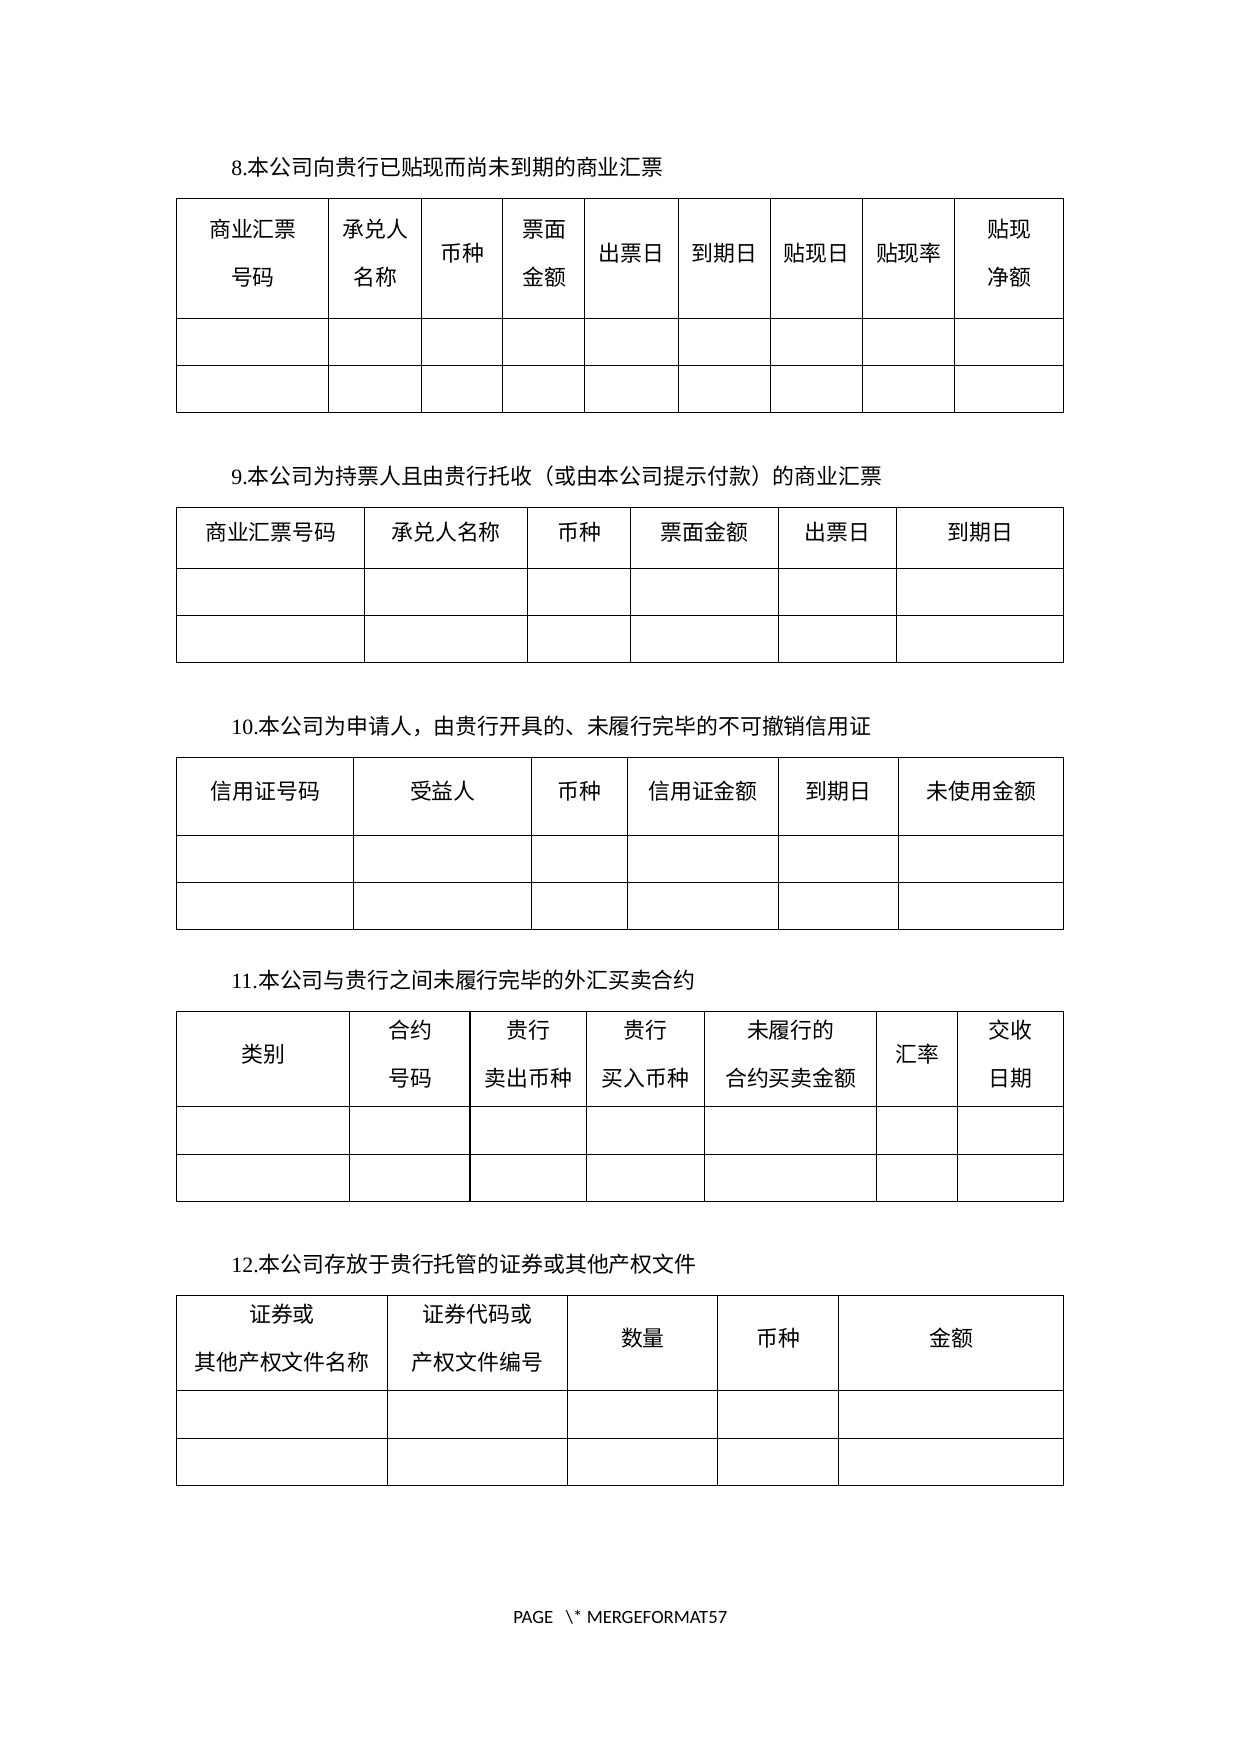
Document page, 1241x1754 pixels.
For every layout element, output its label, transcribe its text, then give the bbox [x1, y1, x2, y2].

table_cell [422, 319, 502, 365]
table_cell [177, 319, 328, 365]
table_cell [955, 319, 1063, 365]
table_header 到期日 [679, 199, 770, 317]
table_cell [585, 319, 678, 365]
table_cell [587, 1155, 704, 1201]
text 8.本公司向贵行已贴现而尚未到期的商业汇票 [187, 150, 1053, 182]
table_header 币种 [422, 199, 502, 317]
table_cell [388, 1391, 567, 1437]
table_cell [365, 616, 527, 662]
table_header 票面 金额 [503, 199, 584, 317]
table_cell [528, 616, 630, 662]
text 9.本公司为持票人且由贵行托收（或由本公司提示付款）的商业汇票 [187, 458, 1053, 491]
text 11.本公司与贵行之间未履行完毕的外汇买卖合约 [187, 963, 1053, 995]
table_cell [177, 1439, 387, 1485]
text 10.本公司为申请人，由贵行开具的、未履行完毕的不可撤销信用证 [187, 708, 1053, 741]
table_cell [177, 883, 353, 929]
table_cell [568, 1439, 717, 1485]
table_cell [631, 569, 778, 615]
table_cell [177, 1107, 349, 1153]
table_cell [705, 1155, 876, 1201]
table_header 贴现率 [863, 199, 954, 317]
table_cell [877, 1107, 957, 1153]
table_cell [628, 836, 778, 882]
table_cell [839, 1439, 1063, 1485]
table_cell [877, 1155, 957, 1201]
table_header 出票日 [779, 508, 896, 568]
table_header 商业汇票号码 [177, 508, 364, 568]
table_cell [177, 836, 353, 882]
table_cell [958, 1155, 1063, 1201]
table_cell [779, 569, 896, 615]
table_header 信用证金额 [628, 758, 778, 835]
table_cell [177, 616, 364, 662]
table_cell [177, 1391, 387, 1437]
table_header 未使用金额 [899, 758, 1063, 835]
table_cell [177, 1155, 349, 1201]
table_cell [899, 883, 1063, 929]
table_header 币种 [528, 508, 630, 568]
text 12.本公司存放于贵行托管的证券或其他产权文件 [187, 1247, 1053, 1279]
table_header 票面金额 [631, 508, 778, 568]
table_header 证券或 其他产权文件名称 [177, 1296, 387, 1390]
table_cell [631, 616, 778, 662]
table_header 承兑人名称 [365, 508, 527, 568]
table_cell [528, 569, 630, 615]
table_cell [897, 569, 1063, 615]
table_cell [350, 1155, 469, 1201]
table_cell [503, 319, 584, 365]
table_cell [718, 1439, 838, 1485]
table_header 币种 [718, 1296, 838, 1390]
table_header 信用证号码 [177, 758, 353, 835]
table_cell [471, 1107, 586, 1153]
table_cell [422, 366, 502, 412]
table_cell [585, 366, 678, 412]
table_header 币种 [532, 758, 627, 835]
table_cell [718, 1391, 838, 1437]
table_header 证券代码或 产权文件编号 [388, 1296, 567, 1390]
table_header 类别 [177, 1012, 349, 1106]
table_cell [897, 616, 1063, 662]
table_cell [863, 366, 954, 412]
table_header 汇率 [877, 1012, 957, 1106]
table_cell [471, 1155, 586, 1201]
table_cell [532, 836, 627, 882]
table_header 到期日 [897, 508, 1063, 568]
table_cell [177, 569, 364, 615]
table_header 贵行 买入币种 [587, 1012, 704, 1106]
table_header 承兑人 名称 [329, 199, 421, 317]
table_header 合约 号码 [350, 1012, 469, 1106]
table_cell [365, 569, 527, 615]
table_cell [705, 1107, 876, 1153]
table_cell [779, 616, 896, 662]
table_header 数量 [568, 1296, 717, 1390]
table_cell [628, 883, 778, 929]
table_header 未履行的 合约买卖金额 [705, 1012, 876, 1106]
table_cell [388, 1439, 567, 1485]
table_header 金额 [839, 1296, 1063, 1390]
table_cell [350, 1107, 469, 1153]
table_cell [899, 836, 1063, 882]
table_header 贴现日 [771, 199, 862, 317]
table_cell [779, 836, 898, 882]
table_cell [839, 1391, 1063, 1437]
table_cell [329, 319, 421, 365]
table_cell [679, 319, 770, 365]
table_cell [354, 883, 531, 929]
table_header 商业汇票 号码 [177, 199, 328, 317]
table_cell [958, 1107, 1063, 1153]
table_cell [177, 366, 328, 412]
table_cell [587, 1107, 704, 1153]
table_header 交收 日期 [958, 1012, 1063, 1106]
table_cell [354, 836, 531, 882]
table_cell [955, 366, 1063, 412]
table_header 受益人 [354, 758, 531, 835]
table_header 贴现 净额 [955, 199, 1063, 317]
table_cell [771, 319, 862, 365]
table_cell [771, 366, 862, 412]
table_cell [503, 366, 584, 412]
table_cell [679, 366, 770, 412]
table_header 贵行 卖出币种 [471, 1012, 586, 1106]
table_cell [779, 883, 898, 929]
table_header 到期日 [779, 758, 898, 835]
table_cell [329, 366, 421, 412]
table_cell [863, 319, 954, 365]
table_header 出票日 [585, 199, 678, 317]
table_cell [532, 883, 627, 929]
table_cell [568, 1391, 717, 1437]
